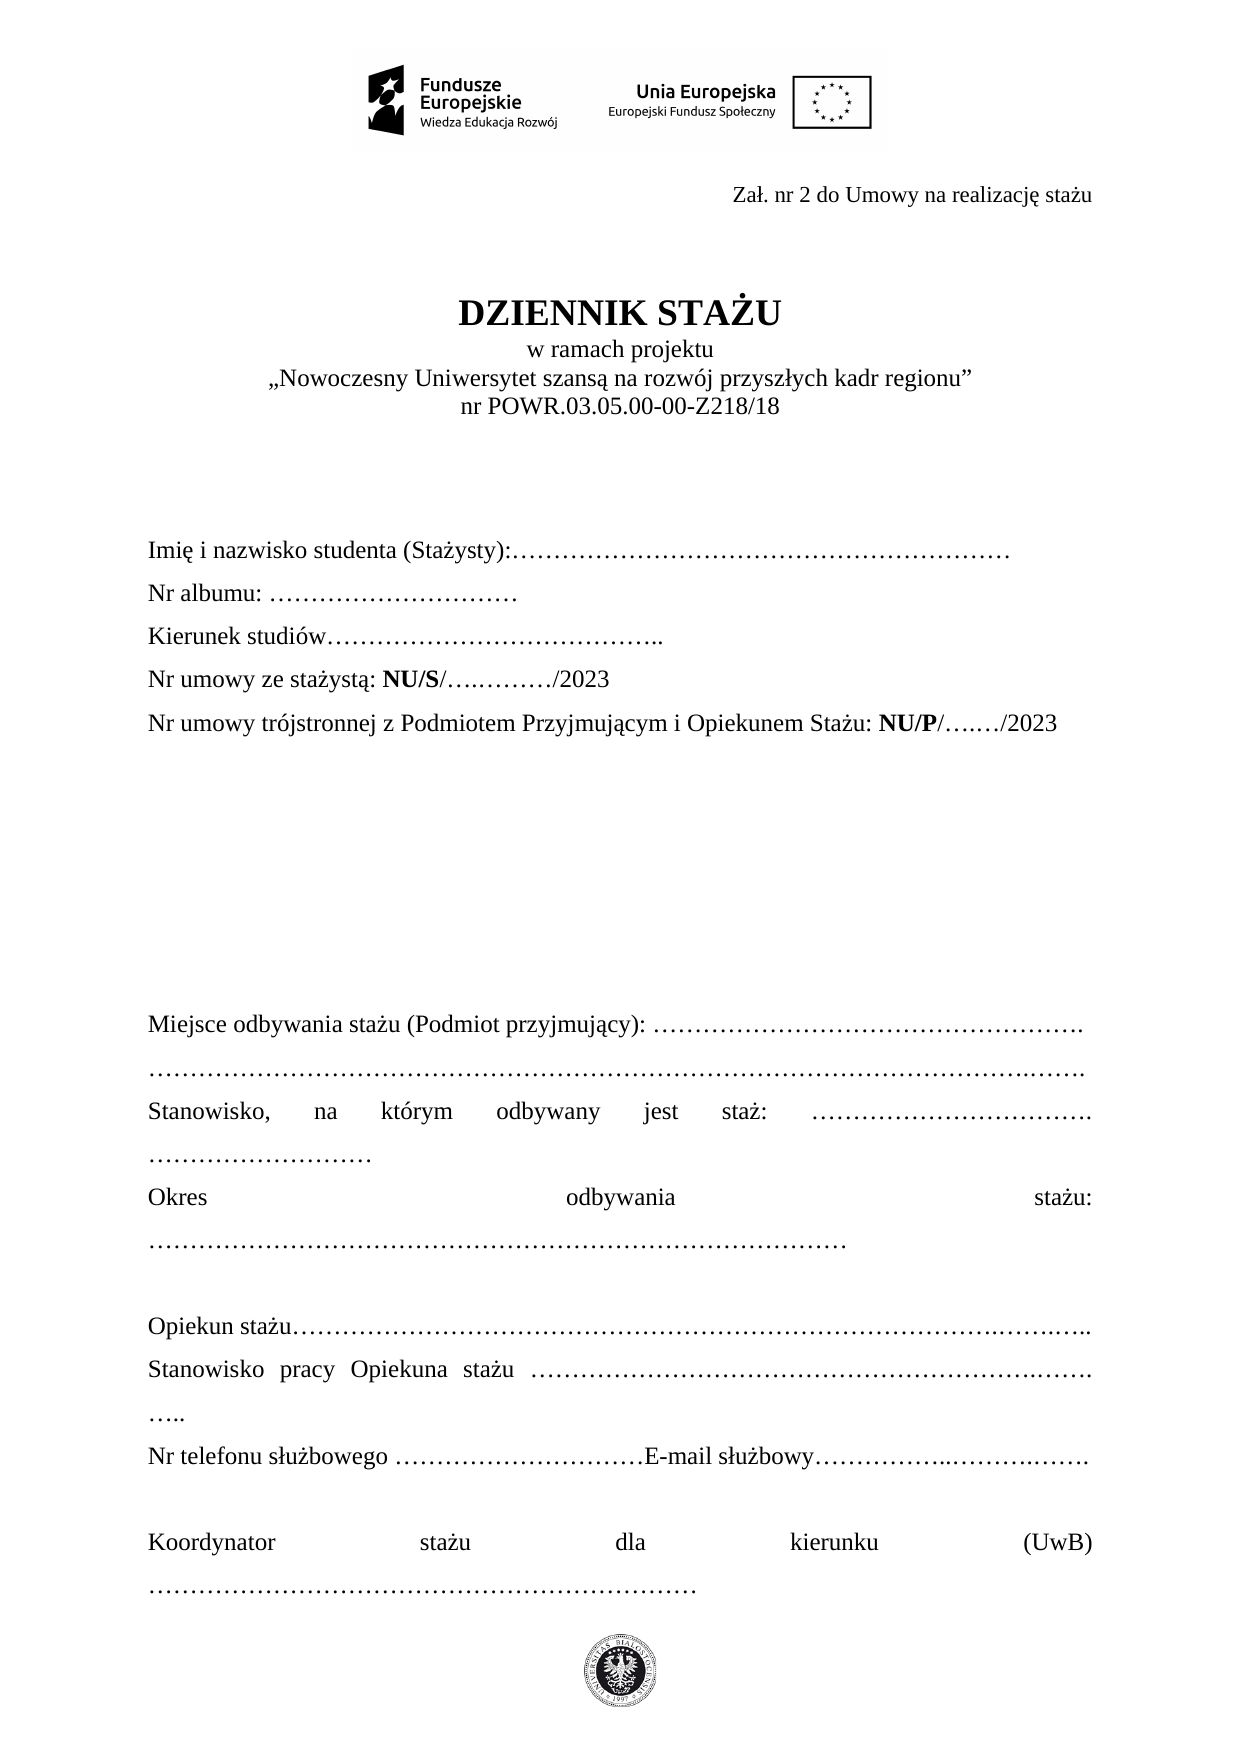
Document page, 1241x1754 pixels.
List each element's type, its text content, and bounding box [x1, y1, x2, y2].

text Imię i nazwisko studenta (Stażysty):…………………………………………………… [148, 535, 1093, 564]
text DZIENNIK STAŻU [148, 291, 1093, 334]
text Stanowisko, na którym odbywany jest staż: …………………………….……………………… [148, 1096, 1093, 1168]
text Nr albumu: ………………………… [148, 578, 1093, 607]
text Okres odbywania stażu: ………………………………………………………………………… [148, 1182, 1093, 1254]
text Nr umowy ze stażystą: NU/S/….………/2023 [148, 664, 1093, 693]
picture [584, 1634, 657, 1707]
text w ramach projektu [148, 334, 1093, 363]
picture [351, 47, 889, 153]
text Opiekun stażu………………………………………………………………………….…….….. [148, 1311, 1093, 1340]
text Miejsce odbywania stażu (Podmiot przyjmujący): ……………………………………………. [148, 1009, 1093, 1038]
text Nr umowy trójstronnej z Podmiotem Przyjmującym i Opiekunem Stażu: NU/P/….…/2023 [148, 708, 1093, 736]
text Zał. nr 2 do Umowy na realizację stażu [148, 181, 1093, 207]
text …………………………………………………………………………………………….……. [148, 1053, 1093, 1081]
text Nr telefonu służbowego …………………………E-mail służbowy……………..……….……. [148, 1441, 1093, 1469]
text nr POWR.03.05.00-00-Z218/18 [148, 391, 1093, 420]
text Kierunek studiów………………………………….. [148, 621, 1093, 650]
text „Nowoczesny Uniwersytet szansą na rozwój przyszłych kadr regionu” [148, 363, 1093, 391]
text Koordynator stażu dla kierunku (UwB) ………………………………………………………… [148, 1527, 1093, 1599]
text Stanowisko pracy Opiekuna stażu …………………………………………………….…….….. [148, 1354, 1093, 1426]
